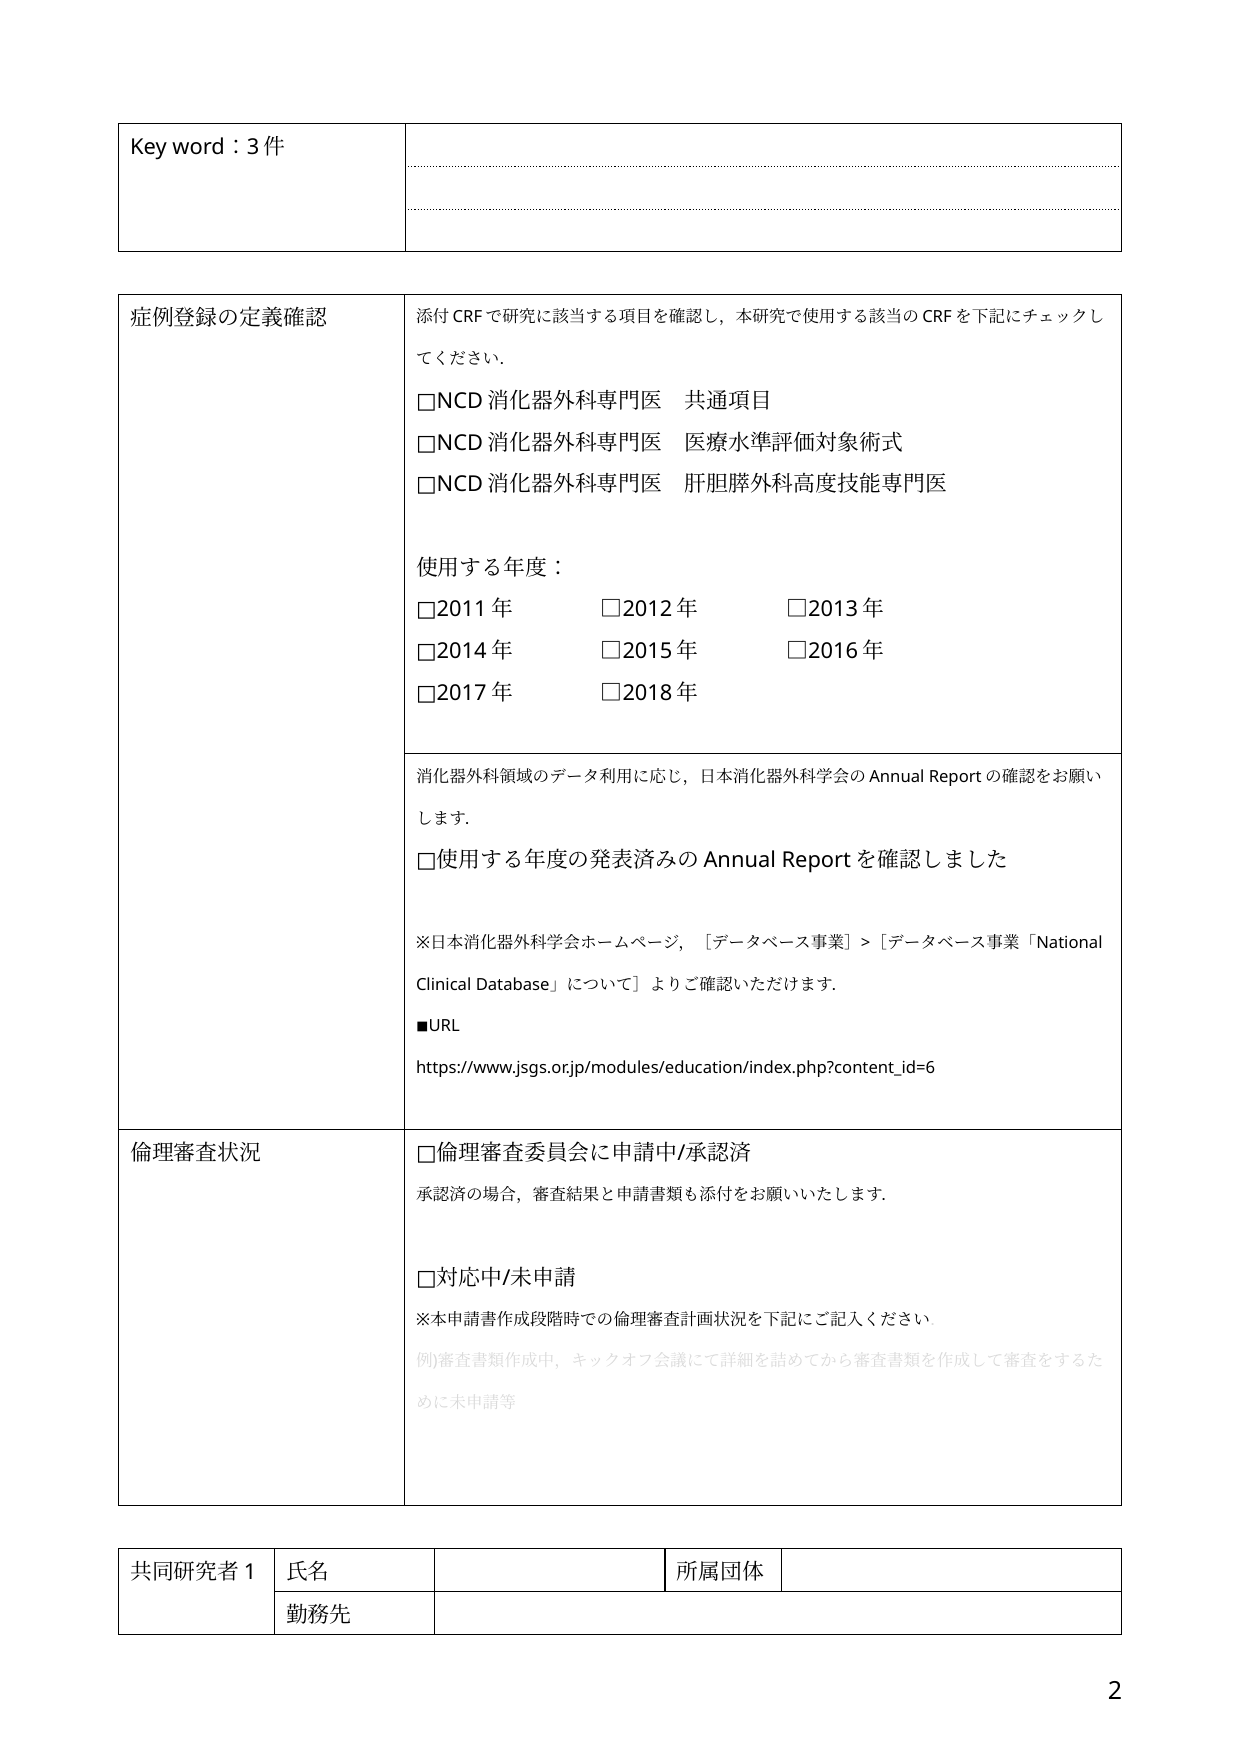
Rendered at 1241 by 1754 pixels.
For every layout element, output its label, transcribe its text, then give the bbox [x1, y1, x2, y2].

table_cell 消化器外科領域のデータ利用に応じ，日本消化器外科学会のAnnual Reportの確認をお願いします． □使用する年度の発表済みのAnnual Reportを確認しました ※日本消化器外科学会ホームページ，［データベース事業］>［データベース事業「National Clinical Database」について］よりご確認いただけます． ⬛URL https://www.jsgs.or.jp/modules/education/index.php?content_id=6 [405, 754, 1121, 1129]
table_cell [406, 124, 1121, 166]
table_cell 勤務先 名称・所在地 [275, 1592, 434, 1633]
table_cell [406, 209, 1121, 251]
table_header [782, 1549, 1121, 1591]
table_cell □倫理審査委員会に申請中/承認済 承認済の場合，審査結果と申請書類も添付をお願いいたします． □対応中/未申請 ※本申請書作成段階時での倫理審査計画状況を下記にご記入ください． 例)審査書類作成中，キックオフ会議にて詳細を詰めてから審査書類を作成して審査をするために未申請等 [405, 1130, 1121, 1505]
table_cell [406, 166, 1121, 208]
table_header 症例登録の定義確認 [119, 295, 404, 1129]
table_header 共同研究者1 [119, 1549, 274, 1633]
table_header 所属団体 [666, 1549, 781, 1591]
table_cell Key word：3件 [119, 124, 405, 251]
table_header 氏名 [275, 1549, 434, 1591]
table_header [435, 1549, 664, 1591]
table_cell [435, 1592, 1121, 1633]
table_header 添付CRFで研究に該当する項目を確認し，本研究で使用する該当のCRFを下記にチェックしてください． □NCD消化器外科専門医 共通項目 □NCD消化器外科専門医 医療水準評価対象術式 □NCD消化器外科専門医 肝胆膵外科高度技能専門医 使用する年度： □2011年 □2012年 □2013年 □2014年 □2015年 □2016年 □2017年 □2018年 [405, 295, 1121, 753]
table_cell 倫理審査状況 [119, 1130, 404, 1505]
